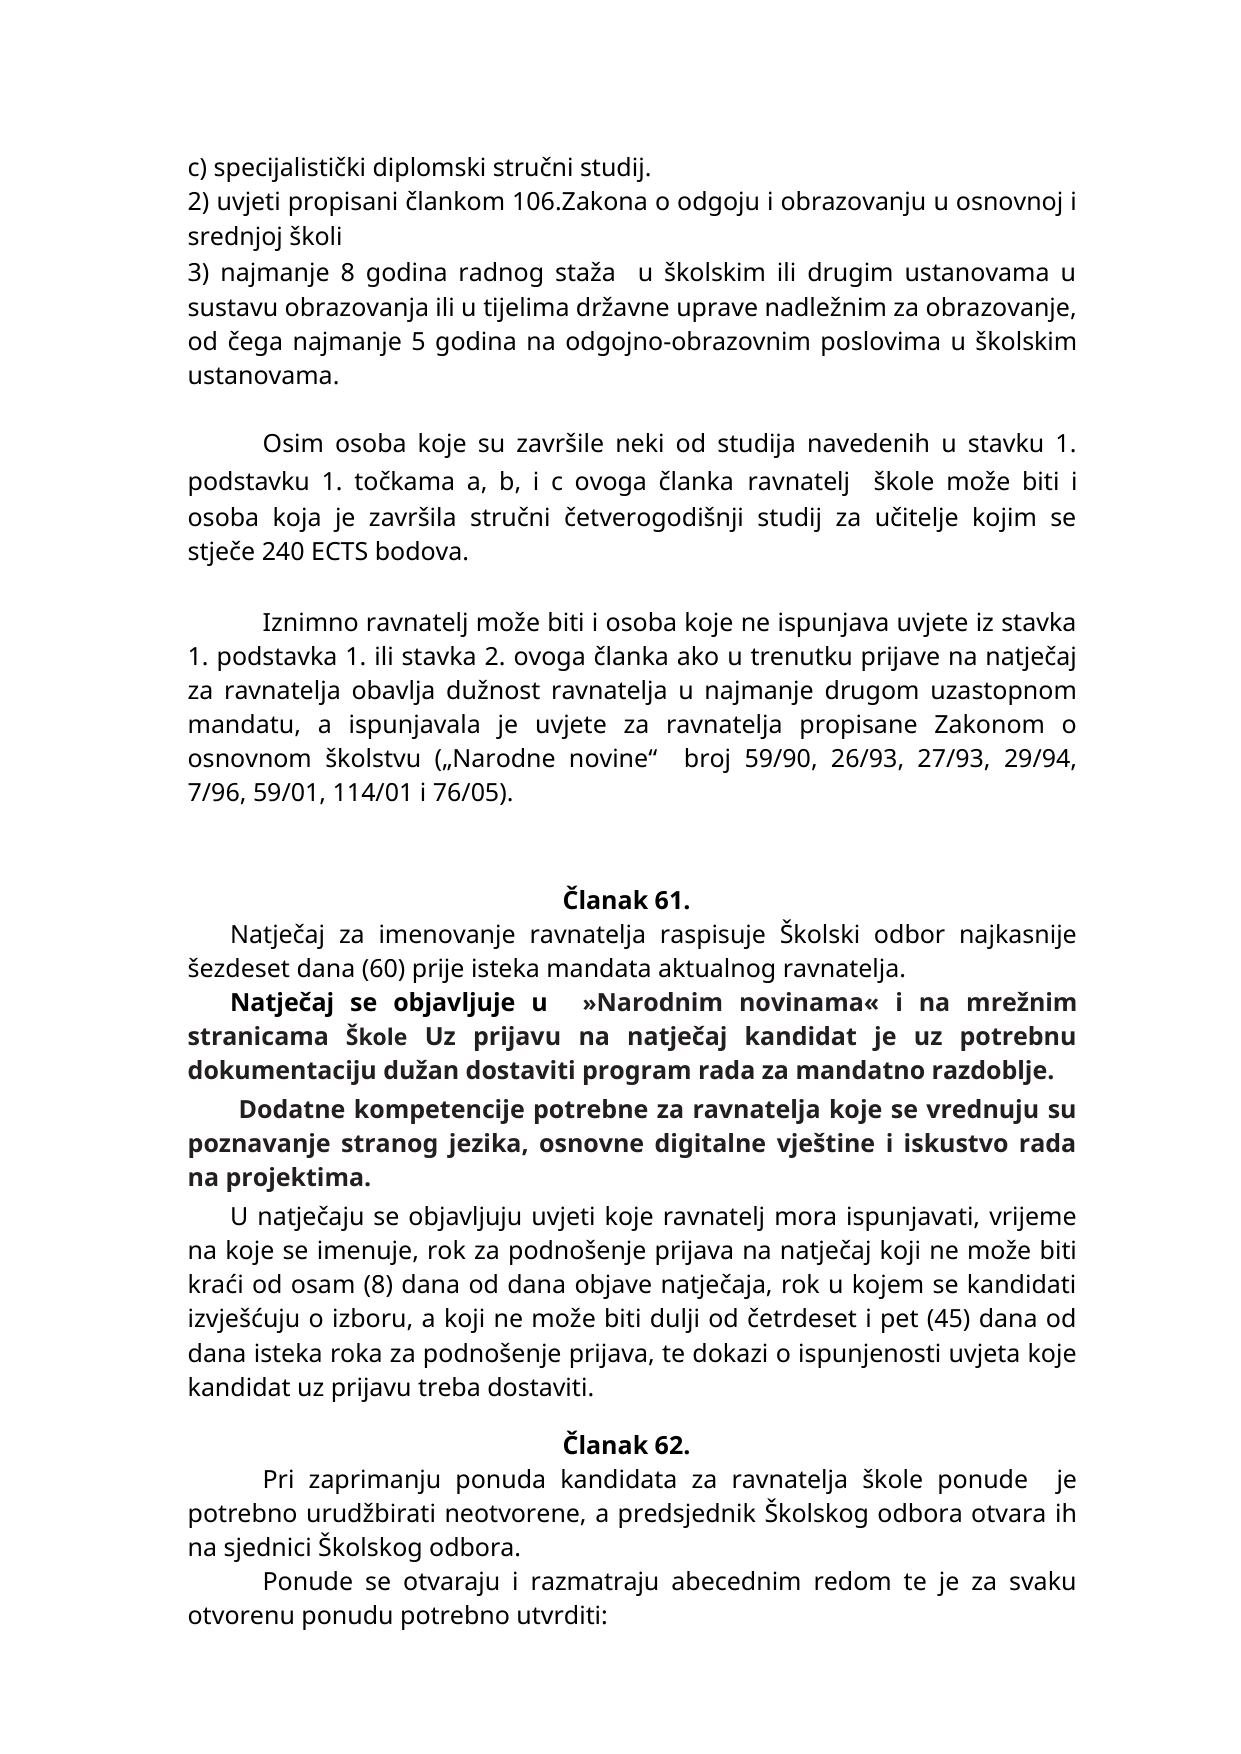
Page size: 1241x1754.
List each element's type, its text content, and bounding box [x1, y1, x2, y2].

text Osim osoba koje su završile neki od studija navedenih u stavku 1. podstavku 1. točkama a, b, i c ovoga članka ravnatelj škole može biti i osoba koja je završila stručni četverogodišnji studij za učitelje kojim se stječe 240 ECTS bodova. [187, 425, 1078, 567]
text Članak 61. [487, 882, 1078, 916]
text Članak 62. [487, 1427, 1078, 1461]
text 3) najmanje 8 godina radnog staža u školskim ili drugim ustanovama u sustavu obrazovanja ili u tijelima državne uprave nadležnim za obrazovanje, od čega najmanje 5 godina na odgojno-obrazovnim poslovima u školskim ustanovama. [187, 255, 1078, 391]
text c) specijalistički diplomski stručni studij. [187, 150, 1078, 184]
text 2) uvjeti propisani člankom 106.Zakona o odgoju i obrazovanju u osnovnoj i srednjoj školi [187, 184, 1078, 252]
text U natječaju se objavljuju uvjeti koje ravnatelj mora ispunjavati, vrijeme na koje se imenuje, rok za podnošenje prijava na natječaj koji ne može biti kraći od osam (8) dana od dana objave natječaja, rok u kojem se kandidati izvješćuju o izboru, a koji ne može biti dulji od četrdeset i pet (45) dana od dana isteka roka za podnošenje prijava, te dokazi o ispunjenosti uvjeta koje kandidat uz prijavu treba dostaviti. [187, 1199, 1078, 1403]
text Pri zaprimanju ponuda kandidata za ravnatelja škole ponude je potrebno urudžbirati neotvorene, a predsjednik Školskog odbora otvara ih na sjednici Školskog odbora. [187, 1461, 1078, 1564]
text Ponude se otvaraju i razmatraju abecednim redom te je za svaku otvorenu ponudu potrebno utvrditi: [187, 1564, 1078, 1632]
text Dodatne kompetencije potrebne za ravnatelja koje se vrednuju su poznavanje stranog jezika, osnovne digitalne vještine i iskustvo rada na projektima. [187, 1092, 1078, 1194]
text Natječaj za imenovanje ravnatelja raspisuje Školski odbor najkasnije šezdeset dana (60) prije isteka mandata aktualnog ravnatelja. [187, 916, 1078, 984]
text Iznimno ravnatelj može biti i osoba koje ne ispunjava uvjete iz stavka 1. podstavka 1. ili stavka 2. ovoga članka ako u trenutku prijave na natječaj za ravnatelja obavlja dužnost ravnatelja u najmanje drugom uzastopnom mandatu, a ispunjavala je uvjete za ravnatelja propisane Zakonom o osnovnom školstvu („Narodne novine“ broj 59/90, 26/93, 27/93, 29/94, 7/96, 59/01, 114/01 i 76/05). [187, 604, 1078, 809]
text Natječaj se objavljuje u »Narodnim novinama« i na mrežnim stranicama Škole Uz prijavu na natječaj kandidat je uz potrebnu dokumentaciju dužan dostaviti program rada za mandatno razdoblje. [187, 984, 1078, 1087]
